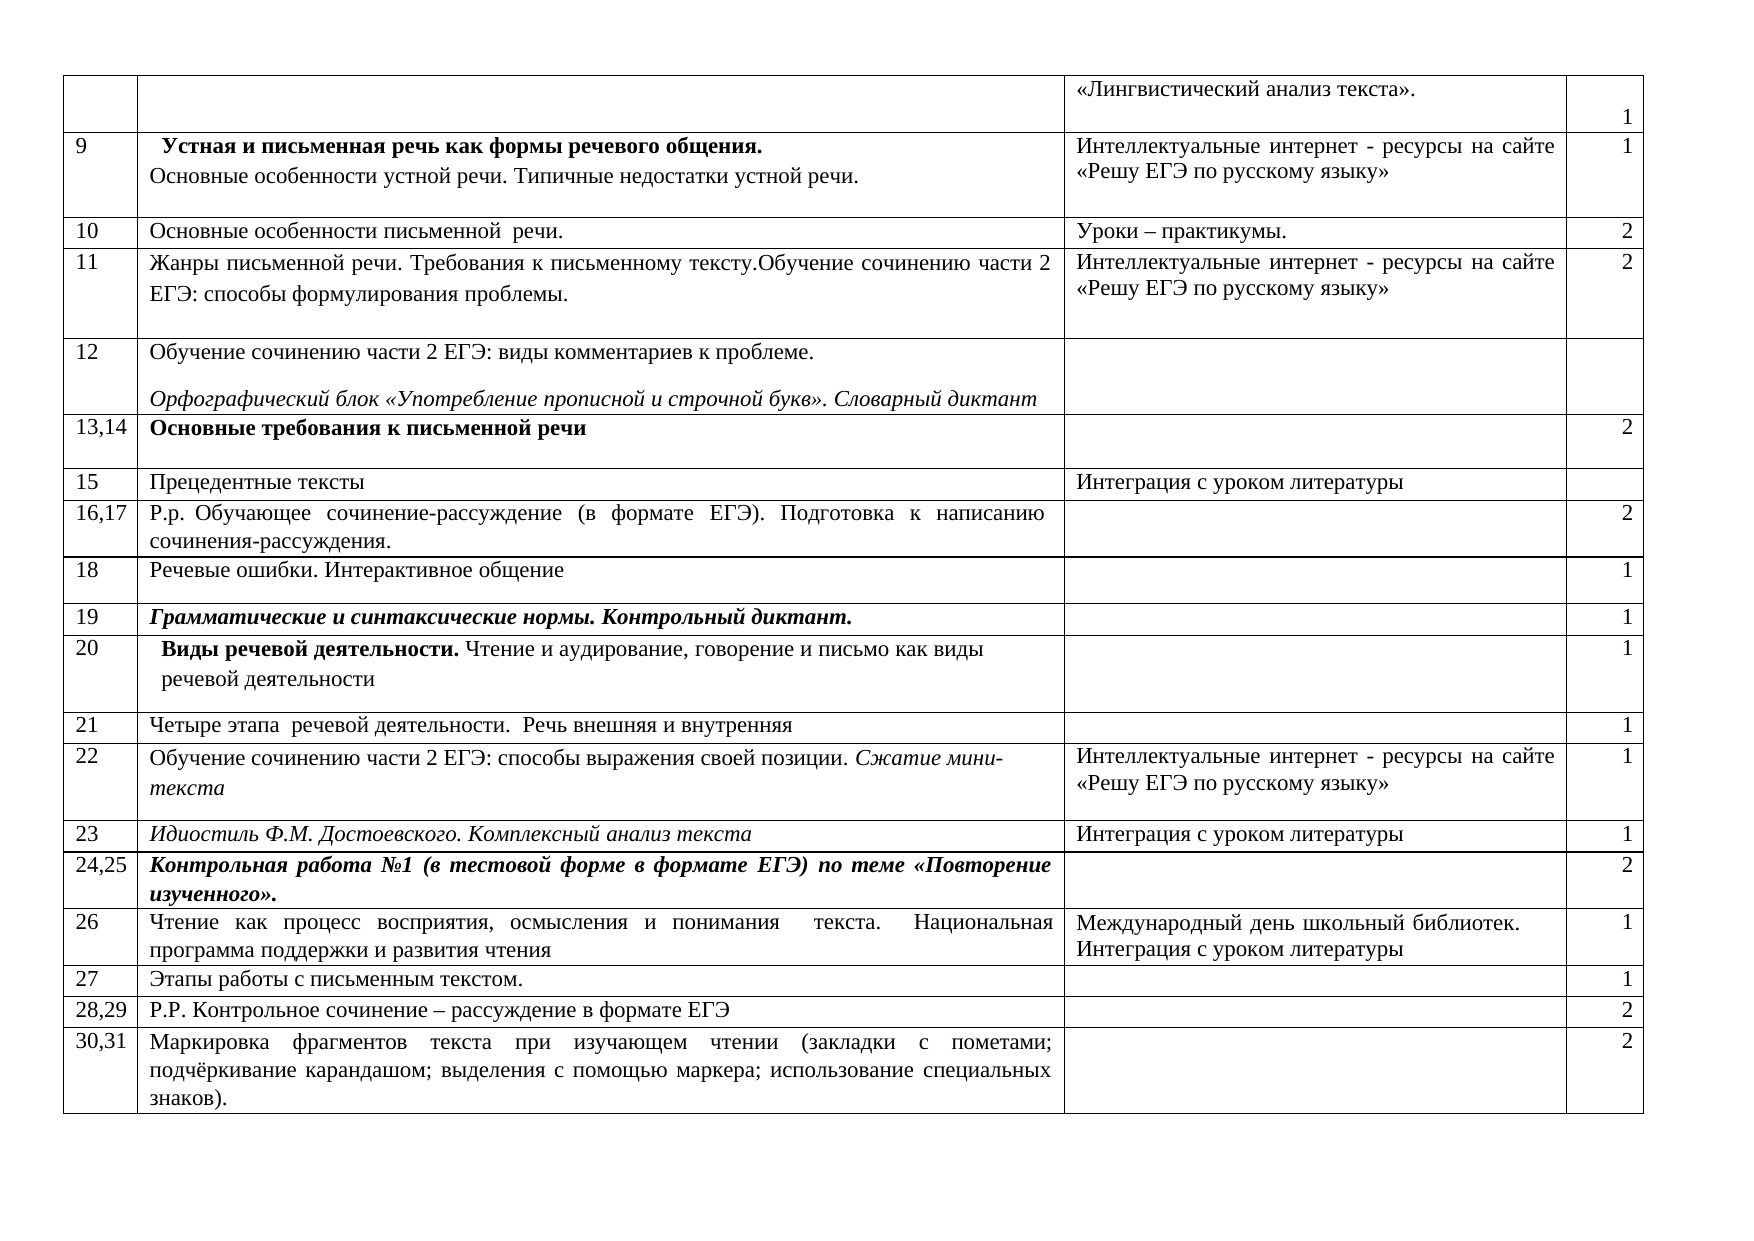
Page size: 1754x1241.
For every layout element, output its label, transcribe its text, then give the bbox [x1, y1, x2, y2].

table_cell [1065, 501, 1566, 556]
table_cell 1 [1567, 604, 1643, 634]
table_cell 1 [1567, 909, 1643, 965]
table_header [64, 76, 137, 132]
table_cell Интеграция с уроком литературы [1065, 821, 1566, 851]
table_cell 2 [1567, 997, 1643, 1027]
table_cell 22 [64, 744, 137, 820]
table_cell 9 [64, 133, 137, 217]
table_cell 28,29 [64, 997, 137, 1027]
table_cell Интеграция с уроком литературы [1065, 469, 1566, 499]
table_cell [1065, 713, 1566, 743]
table_cell 13,14 [64, 415, 137, 468]
table_cell 10 [64, 218, 137, 248]
table_cell 19 [64, 604, 137, 634]
table_cell Интеллектуальные интернет - ресурсы на сайте «Решу ЕГЭ по русскому языку» [1065, 133, 1566, 217]
table_cell [1065, 966, 1566, 996]
table_cell [1065, 339, 1566, 413]
table_cell 16,17 [64, 501, 137, 556]
table_cell Маркировка фрагментов текста при изучающем чтении (закладки с пометами; подчёркивание карандашом; выделения с помощью маркера; использование специальных знаков). [138, 1028, 1064, 1113]
table_cell 1 [1567, 966, 1643, 996]
table_cell 15 [64, 469, 137, 499]
table_cell 1 [1567, 744, 1643, 820]
table_cell Четыре этапа речевой деятельности. Речь внешняя и внутренняя [138, 713, 1064, 743]
table_cell Р.р. Обучающее сочинение-рассуждение (в формате ЕГЭ). Подготовка к написанию сочинения-рассуждения. [138, 501, 1064, 556]
table_header «Лингвистический анализ текста». [1065, 76, 1566, 132]
table_header [138, 76, 1064, 132]
table_cell Этапы работы с письменным текстом. [138, 966, 1064, 996]
table_cell Идиостиль Ф.М. Достоевского. Комплексный анализ текста [138, 821, 1064, 851]
table_cell [1065, 853, 1566, 908]
table_cell Международный день школьный библиотек. Интеграция с уроком литературы [1065, 909, 1566, 965]
table_cell 1 [1567, 713, 1643, 743]
table_cell [1065, 1028, 1566, 1113]
table_cell 23 [64, 821, 137, 851]
table_cell Уроки – практикумы. [1065, 218, 1566, 248]
table_cell Обучение сочинению части 2 ЕГЭ: способы выражения своей позиции. Сжатие мини- текста [138, 744, 1064, 820]
table_cell 20 [64, 636, 137, 712]
table_cell Основные особенности письменной речи. [138, 218, 1064, 248]
table_cell Интеллектуальные интернет - ресурсы на сайте «Решу ЕГЭ по русскому языку» [1065, 744, 1566, 820]
table_cell 26 [64, 909, 137, 965]
table_cell 12 [64, 339, 137, 413]
table_cell Чтение как процесс восприятия, осмысления и понимания текста. Национальная программа поддержки и развития чтения [138, 909, 1064, 965]
table_cell 21 [64, 713, 137, 743]
table_cell [1065, 558, 1566, 603]
table_cell 1 [1567, 133, 1643, 217]
table_cell 2 [1567, 249, 1643, 338]
table_cell Основные требования к письменной речи [138, 415, 1064, 468]
table_cell Устная и письменная речь как формы речевого общения. Основные особенности устной речи. Типичные недостатки устной речи. [138, 133, 1064, 217]
table_cell 2 [1567, 415, 1643, 468]
table_cell 2 [1567, 218, 1643, 248]
table_cell 1 [1567, 558, 1643, 603]
table_cell [1567, 339, 1643, 413]
table_cell Жанры письменной речи. Требования к письменному тексту.Обучение сочинению части 2 ЕГЭ: способы формулирования проблемы. [138, 249, 1064, 338]
table_cell 1 [1567, 821, 1643, 851]
table_cell 30,31 [64, 1028, 137, 1113]
table_cell 2 [1567, 853, 1643, 908]
table_cell 11 [64, 249, 137, 338]
table_cell Обучение сочинению части 2 ЕГЭ: виды комментариев к проблеме. Орфографический блок «Употребление прописной и строчной букв». Словарный диктант [138, 339, 1064, 413]
table_cell 27 [64, 966, 137, 996]
table_cell Виды речевой деятельности. Чтение и аудирование, говорение и письмо как виды речевой деятельности [138, 636, 1064, 712]
table_cell 1 [1567, 636, 1643, 712]
table_cell [1567, 469, 1643, 499]
table_cell Прецедентные тексты [138, 469, 1064, 499]
table_cell Грамматические и синтаксические нормы. Контрольный диктант. [138, 604, 1064, 634]
table_cell [1065, 415, 1566, 468]
table_cell 18 [64, 558, 137, 603]
table_cell [1065, 997, 1566, 1027]
table_cell [1065, 604, 1566, 634]
table_cell Р.Р. Контрольное сочинение – рассуждение в формате ЕГЭ [138, 997, 1064, 1027]
table_cell 2 [1567, 1028, 1643, 1113]
table_cell [1065, 636, 1566, 712]
table_cell Интеллектуальные интернет - ресурсы на сайте «Решу ЕГЭ по русскому языку» [1065, 249, 1566, 338]
table_cell 2 [1567, 501, 1643, 556]
table_cell 24,25 [64, 853, 137, 908]
table_cell Речевые ошибки. Интерактивное общение [138, 558, 1064, 603]
table_header 1 [1567, 76, 1643, 132]
table_cell Контрольная работа №1 (в тестовой форме в формате ЕГЭ) по теме «Повторение изученного». [138, 853, 1064, 908]
